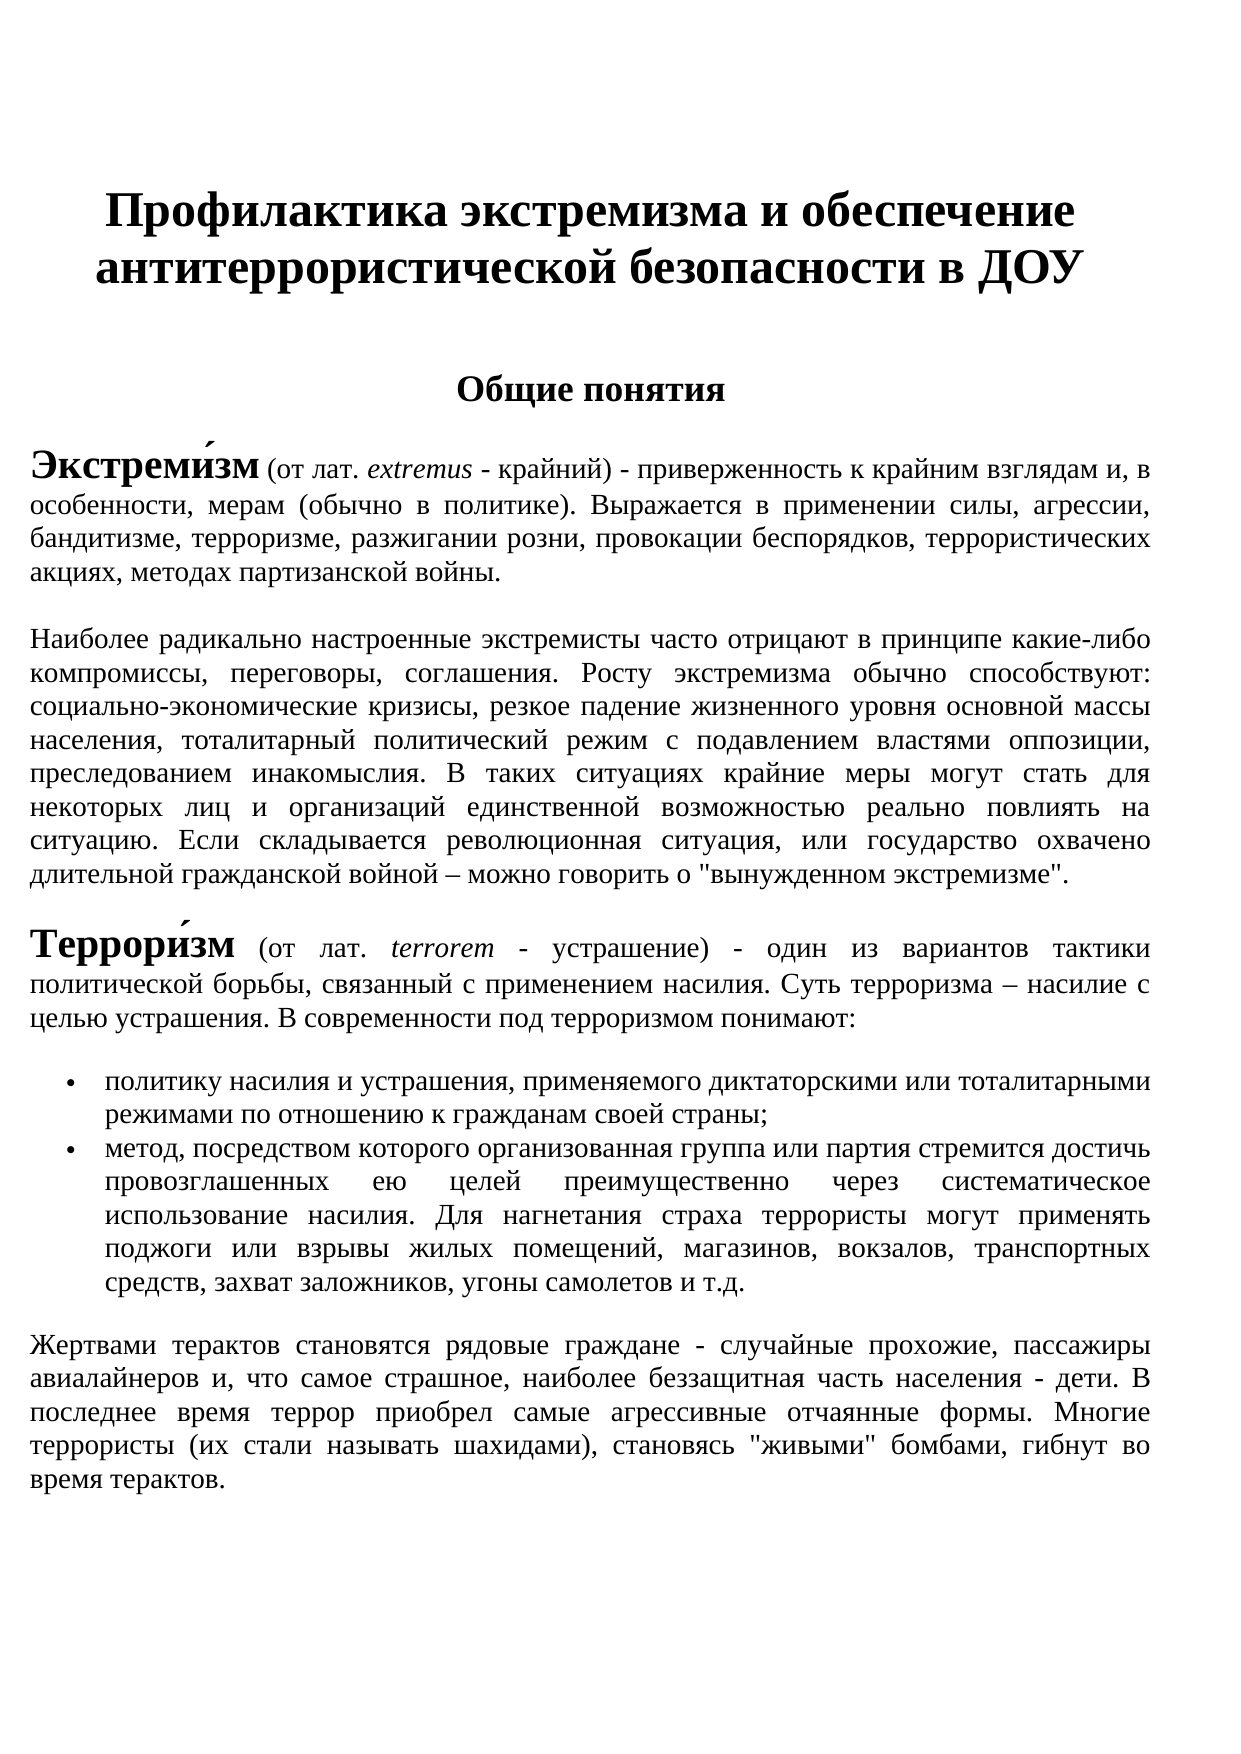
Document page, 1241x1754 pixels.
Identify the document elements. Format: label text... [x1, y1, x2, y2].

list метод, посредством которого организованная группа или партия стремится достичь провозглашенных ею целей преимущественно через систематическое использование насилия. Для нагнетания страха террористы могут применять поджоги или взрывы жилых помещений, магазинов, вокзалов, транспортных средств, захват заложников, угоны самолетов и т.д. [67, 1130, 1152, 1298]
text Террори́зм (от лат. terrorem - устрашение) - один из вариантов тактики политической борьбы, связанный с применением насилия. Суть терроризма – насилие с целью устрашения. В современности под терроризмом понимают: [29, 919, 1152, 1034]
list политику насилия и устрашения, применяемого диктаторскими или тоталитарными режимами по отношению к гражданам своей страны; [67, 1063, 1152, 1130]
text Общие понятия [29, 324, 1152, 410]
text Профилактика экстремизма и обеспечение антитеррористической безопасности в ДОУ [29, 179, 1152, 294]
text Жертвами терактов становятся рядовые граждане - случайные прохожие, пассажиры авиалайнеров и, что самое страшное, наиболее беззащитная часть населения - дети. В последнее время террор приобрел самые агрессивные отчаянные формы. Многие террористы (их стали называть шахидами), становясь "живыми" бомбами, гибнут во время терактов. [29, 1327, 1152, 1494]
text Экстреми́зм (от лат. extremus - крайний) - приверженность к крайним взглядам и, в особенности, мерам (обычно в политике). Выражается в применении силы, агрессии, бандитизме, терроризме, разжигании розни, провокации беспорядков, террористических акциях, методах партизанской войны. [29, 439, 1152, 588]
text Наиболее радикально настроенные экстремисты часто отрицают в принципе какие-либо компромиссы, переговоры, соглашения. Росту экстремизма обычно способствуют: социально-экономические кризисы, резкое падение жизненного уровня основной массы населения, тоталитарный политический режим с подавлением властями оппозиции, преследованием инакомыслия. В таких ситуациях крайние меры могут стать для некоторых лиц и организаций единственной возможностью реально повлиять на ситуацию. Если складывается революционная ситуация, или государство охвачено длительной гражданской войной – можно говорить о "вынужденном экстремизме". [29, 621, 1152, 889]
